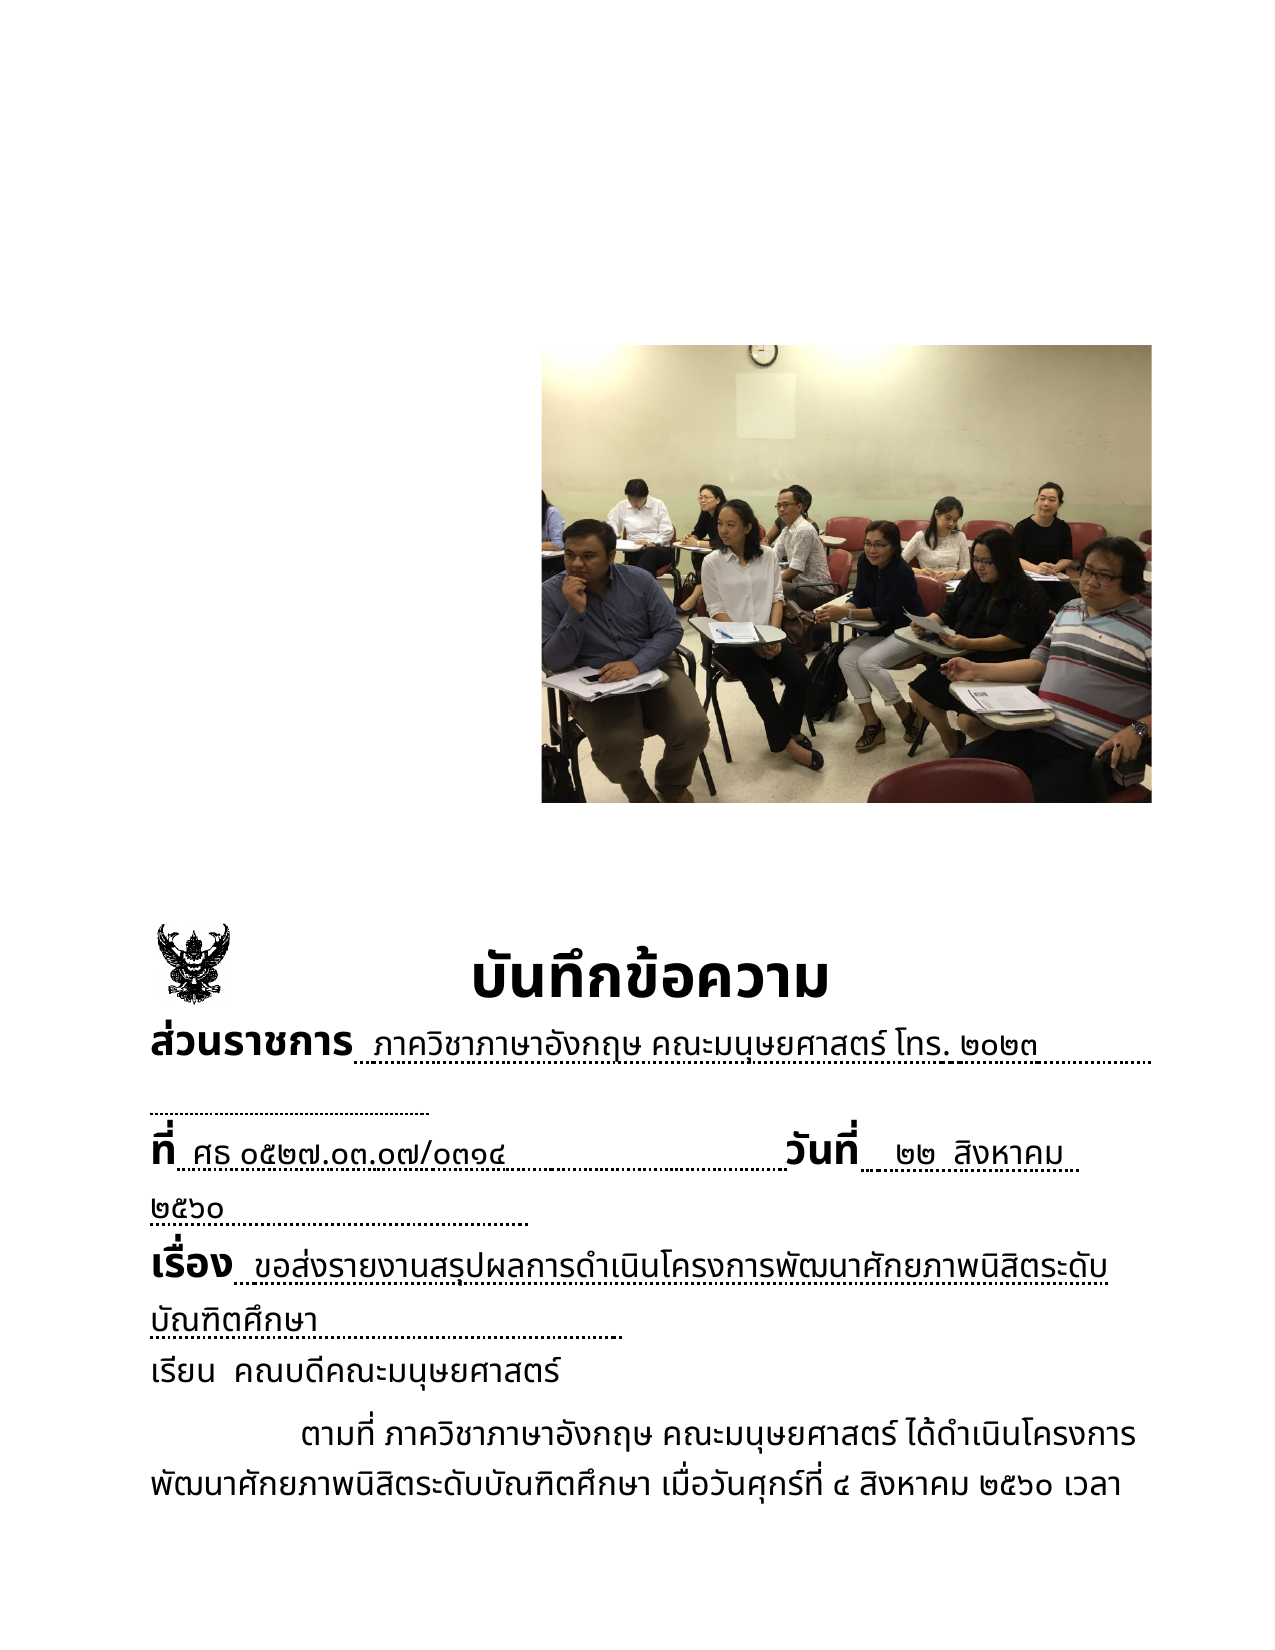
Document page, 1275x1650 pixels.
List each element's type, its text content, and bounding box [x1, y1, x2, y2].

text ส่วนราชการ ภาควิชาภาษาอังกฤษ คณะมนุษยศาสตร์ โทร. ๒๐๒๓ . [150, 1012, 1152, 1120]
text บันทึกข้อความ [150, 939, 1152, 1012]
picture [541, 345, 1152, 803]
text ที่ ศธ ๐๕๒๗.๐๓.๐๗/๐๓๑๔ วันที่ ๒๒ สิงหาคม ๒๕๖๐ . [150, 1120, 1152, 1233]
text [150, 1409, 1152, 1510]
text เรื่อง ขอส่งรายงานสรุปผลการดำเนินโครงการพัฒนาศักยภาพนิสิตระดับบัณฑิตศึกษา . เรียน คณบดีคณะมนุษยศาสตร์ [150, 1233, 1154, 1397]
